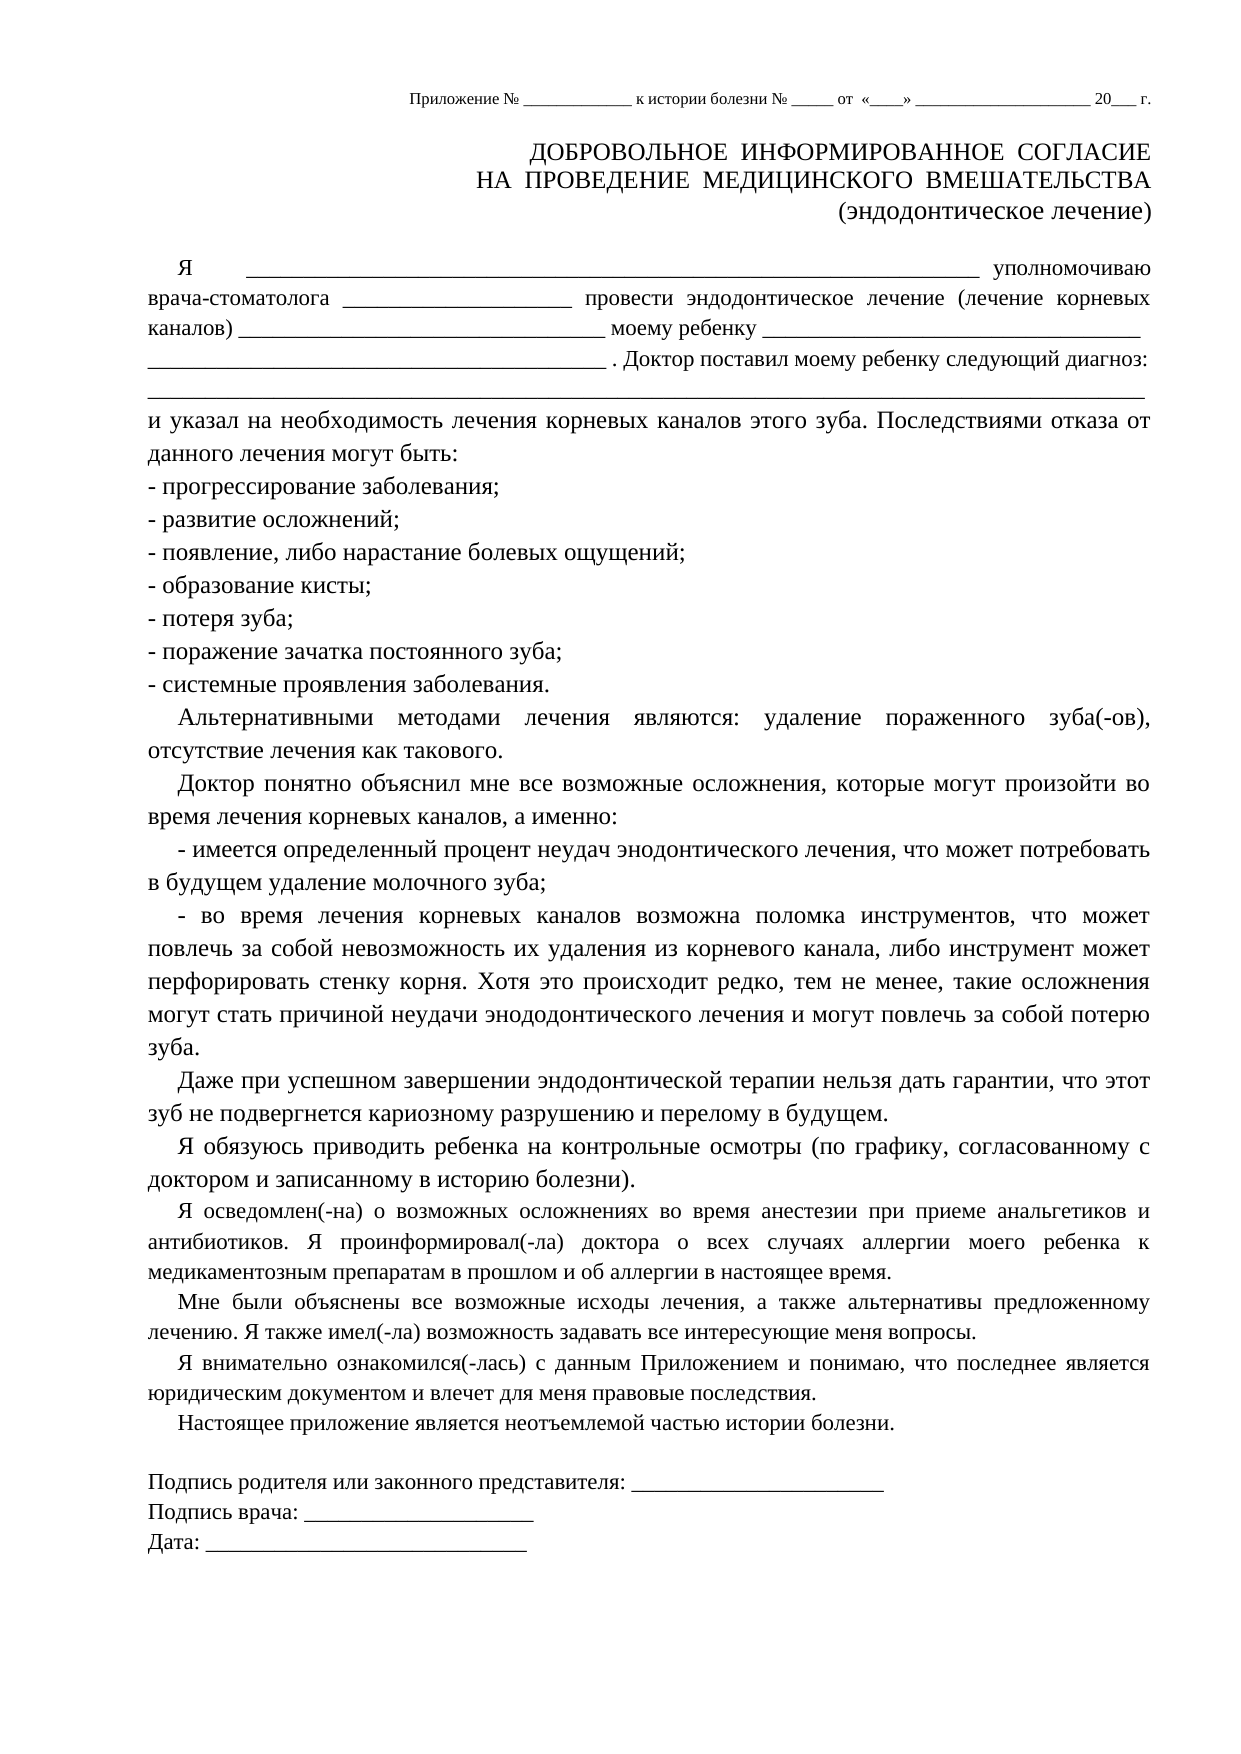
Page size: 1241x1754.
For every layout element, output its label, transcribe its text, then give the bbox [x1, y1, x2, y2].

text - развитие осложнений; [148, 504, 1152, 533]
text - потеря зуба; [148, 603, 1152, 632]
text Доктор понятно объяснил мне все возможные осложнения, которые могут произойти во время лечения корневых каналов, а именно: [148, 768, 1152, 830]
text Даже при успешном завершении эндодонтической терапии нельзя дать гарантии, что этот зуб не подвергнется кариозному разрушению и перелому в будущем. [148, 1065, 1152, 1127]
text Альтернативными методами лечения являются: удаление пораженного зуба(-ов), отсутствие лечения как такового. [148, 702, 1152, 764]
text Я внимательно ознакомился(-лась) с данным Приложением и понимаю, что последнее является юридическим документом и влечет для меня правовые последствия. [148, 1348, 1152, 1405]
text ДОБРОВОЛЬНОЕ ИНФОРМИРОВАННОЕ СОГЛАСИЕ [148, 137, 1152, 165]
text - имеется определенный процент неудач энодонтического лечения, что может потребовать в будущем удаление молочного зуба; [148, 834, 1152, 896]
text НА ПРОВЕДЕНИЕ МЕДИЦИНСКОГО ВМЕШАТЕЛЬСТВА [148, 165, 1152, 194]
text Подпись врача: ____________________ [148, 1498, 1152, 1524]
text - появление, либо нарастание болевых ощущений; [148, 537, 1152, 566]
text Я ________________________________________________________________ уполномочиваю врача-стоматолога ____________________ провести эндодонтическое лечение (лечение корневых каналов) ________________________________ моему ребенку _________________________________ [148, 254, 1152, 341]
text ________________________________________ . Доктор поставил моему ребенку следующий диагноз: [148, 344, 1152, 371]
text Мне были объяснены все возможные исходы лечения, а также альтернативы предложенному лечению. Я также имел(-ла) возможность задавать все интересующие меня вопросы. [148, 1288, 1152, 1345]
text Я обязуюсь приводить ребенка на контрольные осмотры (по графику, согласованному с доктором и записанному в историю болезни). [148, 1131, 1152, 1193]
list Я осведомлен(-на) о возможных осложнениях во время анестезии при приеме анальгетиков и антибиотиков. Я проинформировал(-ла) доктора о всех случаях аллергии моего ребенка к медикаментозным препаратам в прошлом и об аллергии в настоящее время. [148, 1197, 1152, 1284]
text - системные проявления заболевания. [148, 669, 1152, 698]
text Дата: ____________________________ [148, 1528, 1152, 1555]
text _______________________________________________________________________________________ [148, 375, 1152, 401]
text - прогрессирование заболевания; [148, 471, 1152, 500]
text (эндодонтическое лечение) [148, 194, 1152, 225]
text Подпись родителя или законного представителя: ______________________ [148, 1468, 1152, 1494]
text - образование кисты; [148, 570, 1152, 599]
text Настоящее приложение является неотъемлемой частью истории болезни. [148, 1409, 1152, 1435]
text Приложение № _____________ к истории болезни № _____ от «____» _____________________ 20___ г. [148, 89, 1152, 108]
text и указал на необходимость лечения корневых каналов этого зуба. Последствиями отказа от данного лечения могут быть: [148, 405, 1152, 467]
text - поражение зачатка постоянного зуба; [148, 636, 1152, 665]
text - во время лечения корневых каналов возможна поломка инструментов, что может повлечь за собой невозможность их удаления из корневого канала, либо инструмент может перфорировать стенку корня. Хотя это происходит редко, тем не менее, такие осложнения могут стать причиной неудачи энододонтического лечения и могут повлечь за собой потерю зуба. [148, 900, 1152, 1061]
